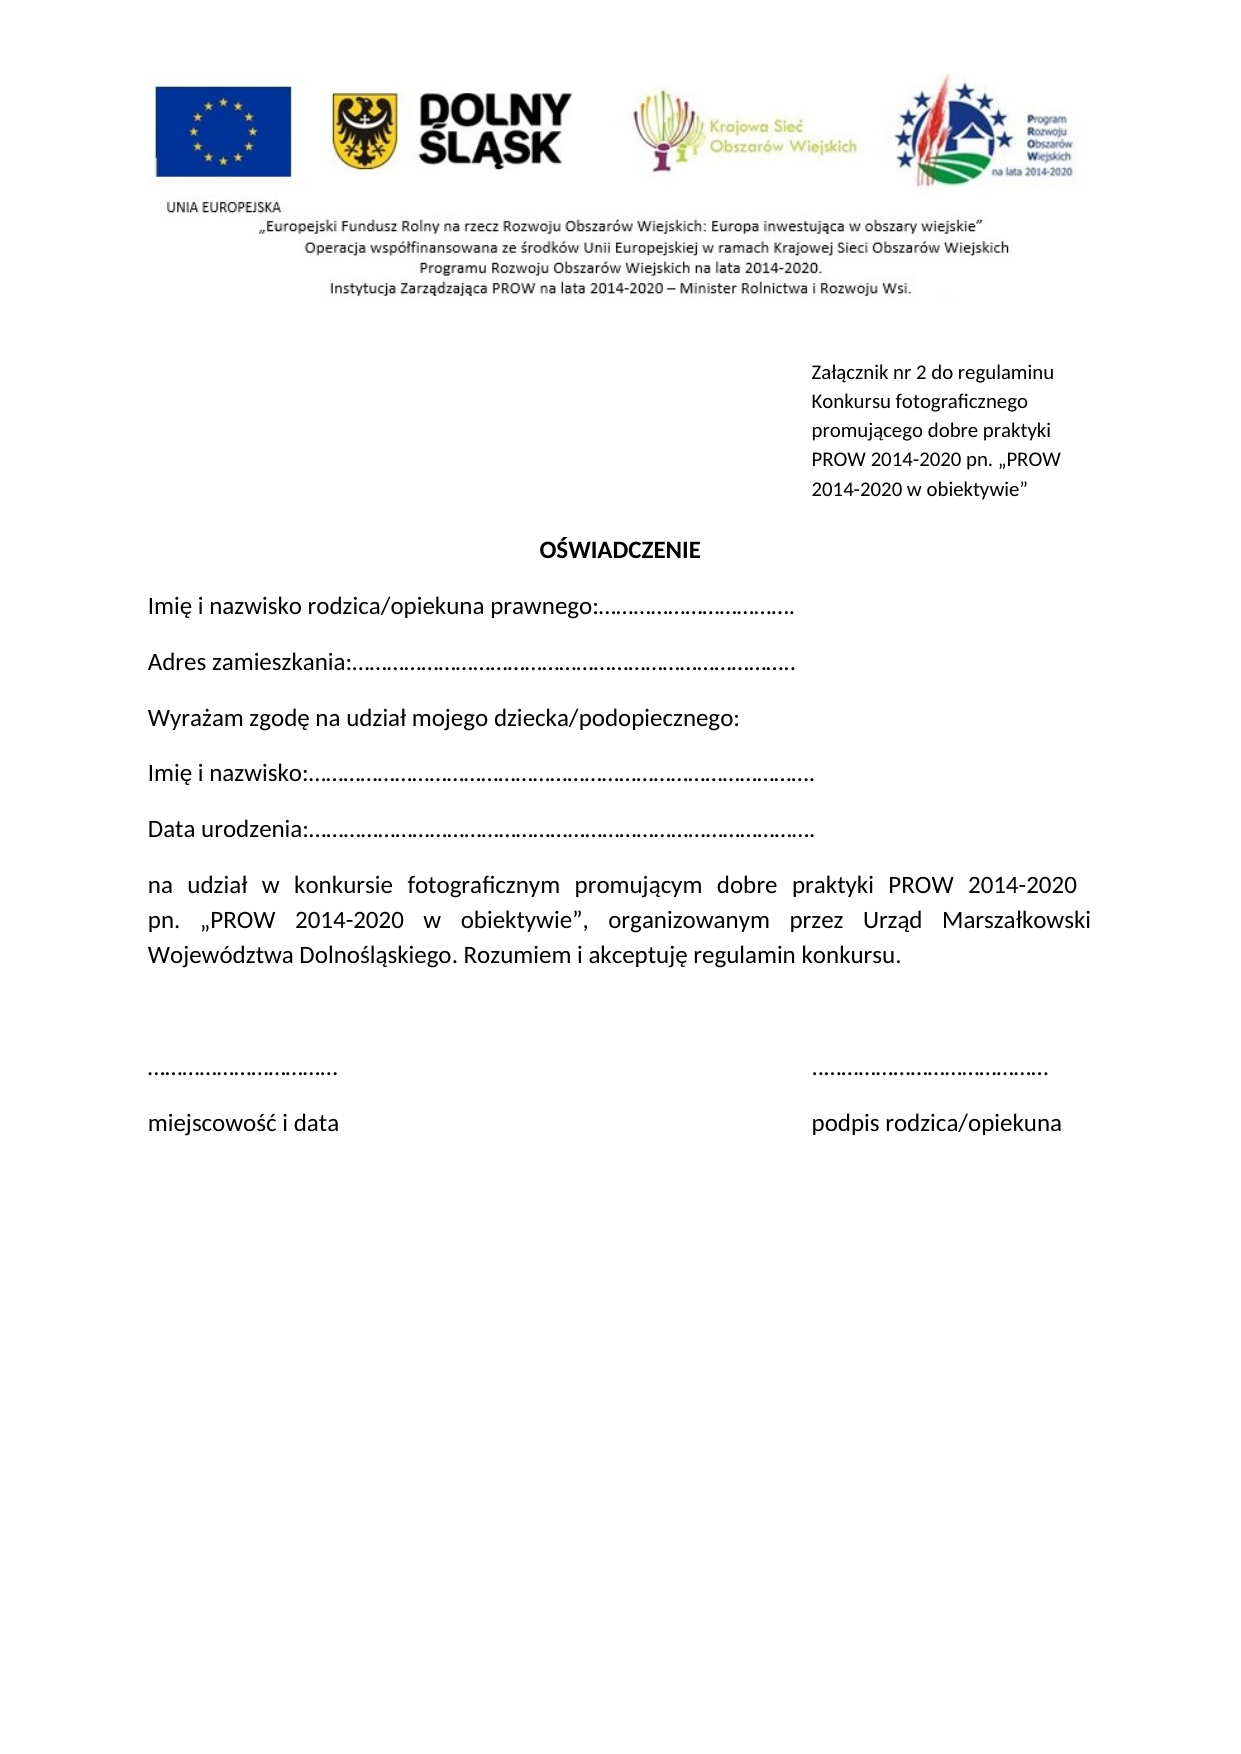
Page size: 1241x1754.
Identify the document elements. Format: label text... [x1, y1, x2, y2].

text Załącznik nr 2 do regulaminu Konkursu fotograficznego promującego dobre praktyki PROW 2014-2020 pn. „PROW 2014-2020 w obiektywie” [811, 359, 1093, 501]
text Data urodzenia:……………………………………………………………………………. [148, 813, 1093, 844]
text miejscowość i data podpis rodzica/opiekuna [148, 1107, 1093, 1137]
picture [147, 73, 1093, 301]
text …………………………… ..………………………………… [148, 1051, 1093, 1081]
text Imię i nazwisko:……………………………………………………………………………. [148, 757, 1093, 788]
text Imię i nazwisko rodzica/opiekuna prawnego:……………………………. [148, 590, 1093, 621]
text Adres zamieszkania:………………………………………………………………….. [148, 646, 1093, 676]
text Wyrażam zgodę na udział mojego dziecka/podopiecznego: [148, 702, 1093, 732]
text OŚWIADCZENIE [148, 534, 1093, 565]
text na udział w konkursie fotograficznym promującym dobre praktyki PROW 2014-2020 pn. „PROW 2014-2020 w obiektywie”, organizowanym przez Urząd Marszałkowski Województwa Dolnośląskiego. Rozumiem i akceptuję regulamin konkursu. [148, 869, 1093, 970]
